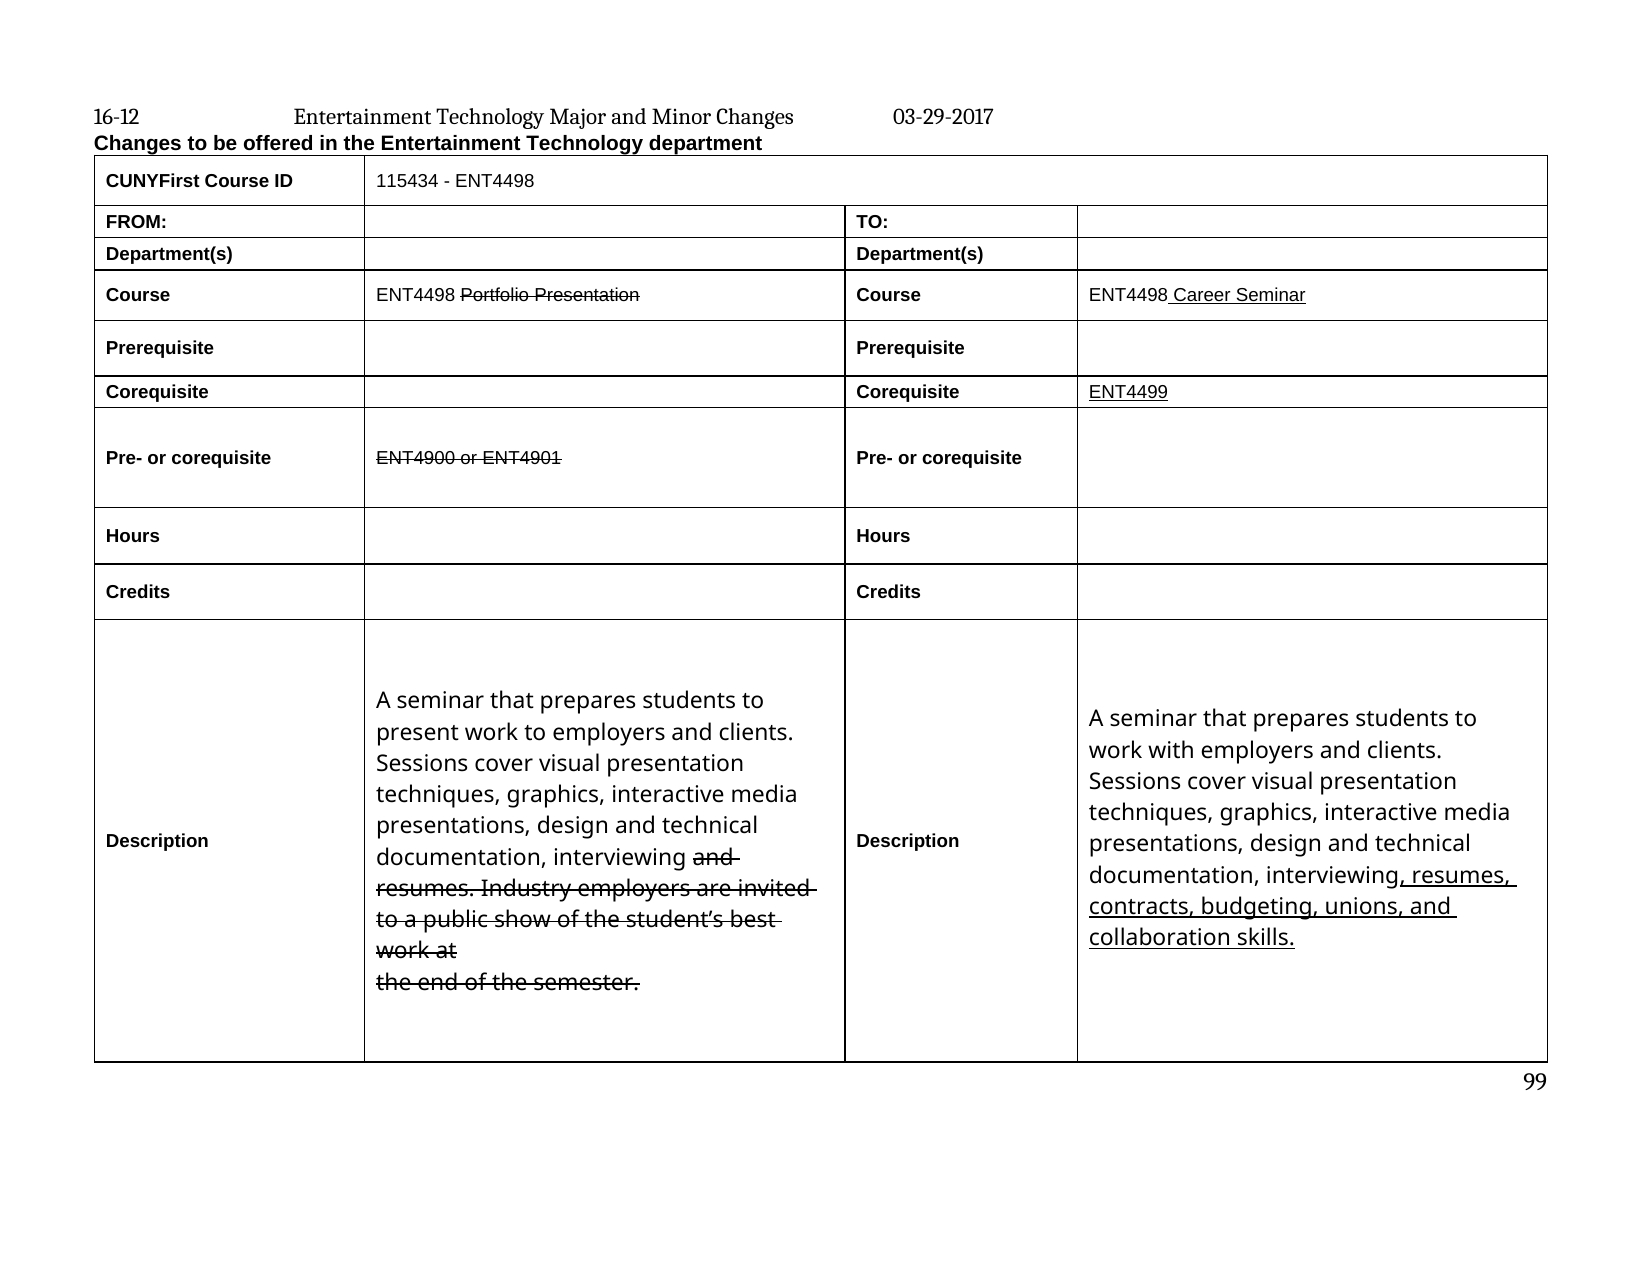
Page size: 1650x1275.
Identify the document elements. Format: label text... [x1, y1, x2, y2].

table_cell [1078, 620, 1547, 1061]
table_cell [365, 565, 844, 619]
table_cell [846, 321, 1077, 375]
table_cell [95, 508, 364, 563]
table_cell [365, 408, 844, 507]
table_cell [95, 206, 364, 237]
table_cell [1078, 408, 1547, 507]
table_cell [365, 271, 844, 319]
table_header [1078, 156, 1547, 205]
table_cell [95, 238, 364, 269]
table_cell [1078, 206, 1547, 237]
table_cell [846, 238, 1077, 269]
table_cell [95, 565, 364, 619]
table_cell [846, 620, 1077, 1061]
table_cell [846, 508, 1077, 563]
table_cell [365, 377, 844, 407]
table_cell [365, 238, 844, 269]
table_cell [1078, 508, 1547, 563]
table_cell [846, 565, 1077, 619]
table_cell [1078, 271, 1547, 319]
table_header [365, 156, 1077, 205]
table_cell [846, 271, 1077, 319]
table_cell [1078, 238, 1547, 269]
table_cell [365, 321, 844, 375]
text Changes to be offered in the Entertainment Technology department [94, 131, 1547, 154]
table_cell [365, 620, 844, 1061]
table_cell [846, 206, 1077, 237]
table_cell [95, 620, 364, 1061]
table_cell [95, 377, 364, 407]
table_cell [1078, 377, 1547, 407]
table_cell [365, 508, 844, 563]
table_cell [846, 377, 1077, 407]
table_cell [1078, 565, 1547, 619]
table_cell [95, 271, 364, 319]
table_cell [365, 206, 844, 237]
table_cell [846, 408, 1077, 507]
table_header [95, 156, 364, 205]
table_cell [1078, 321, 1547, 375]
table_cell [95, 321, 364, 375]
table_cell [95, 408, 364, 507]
